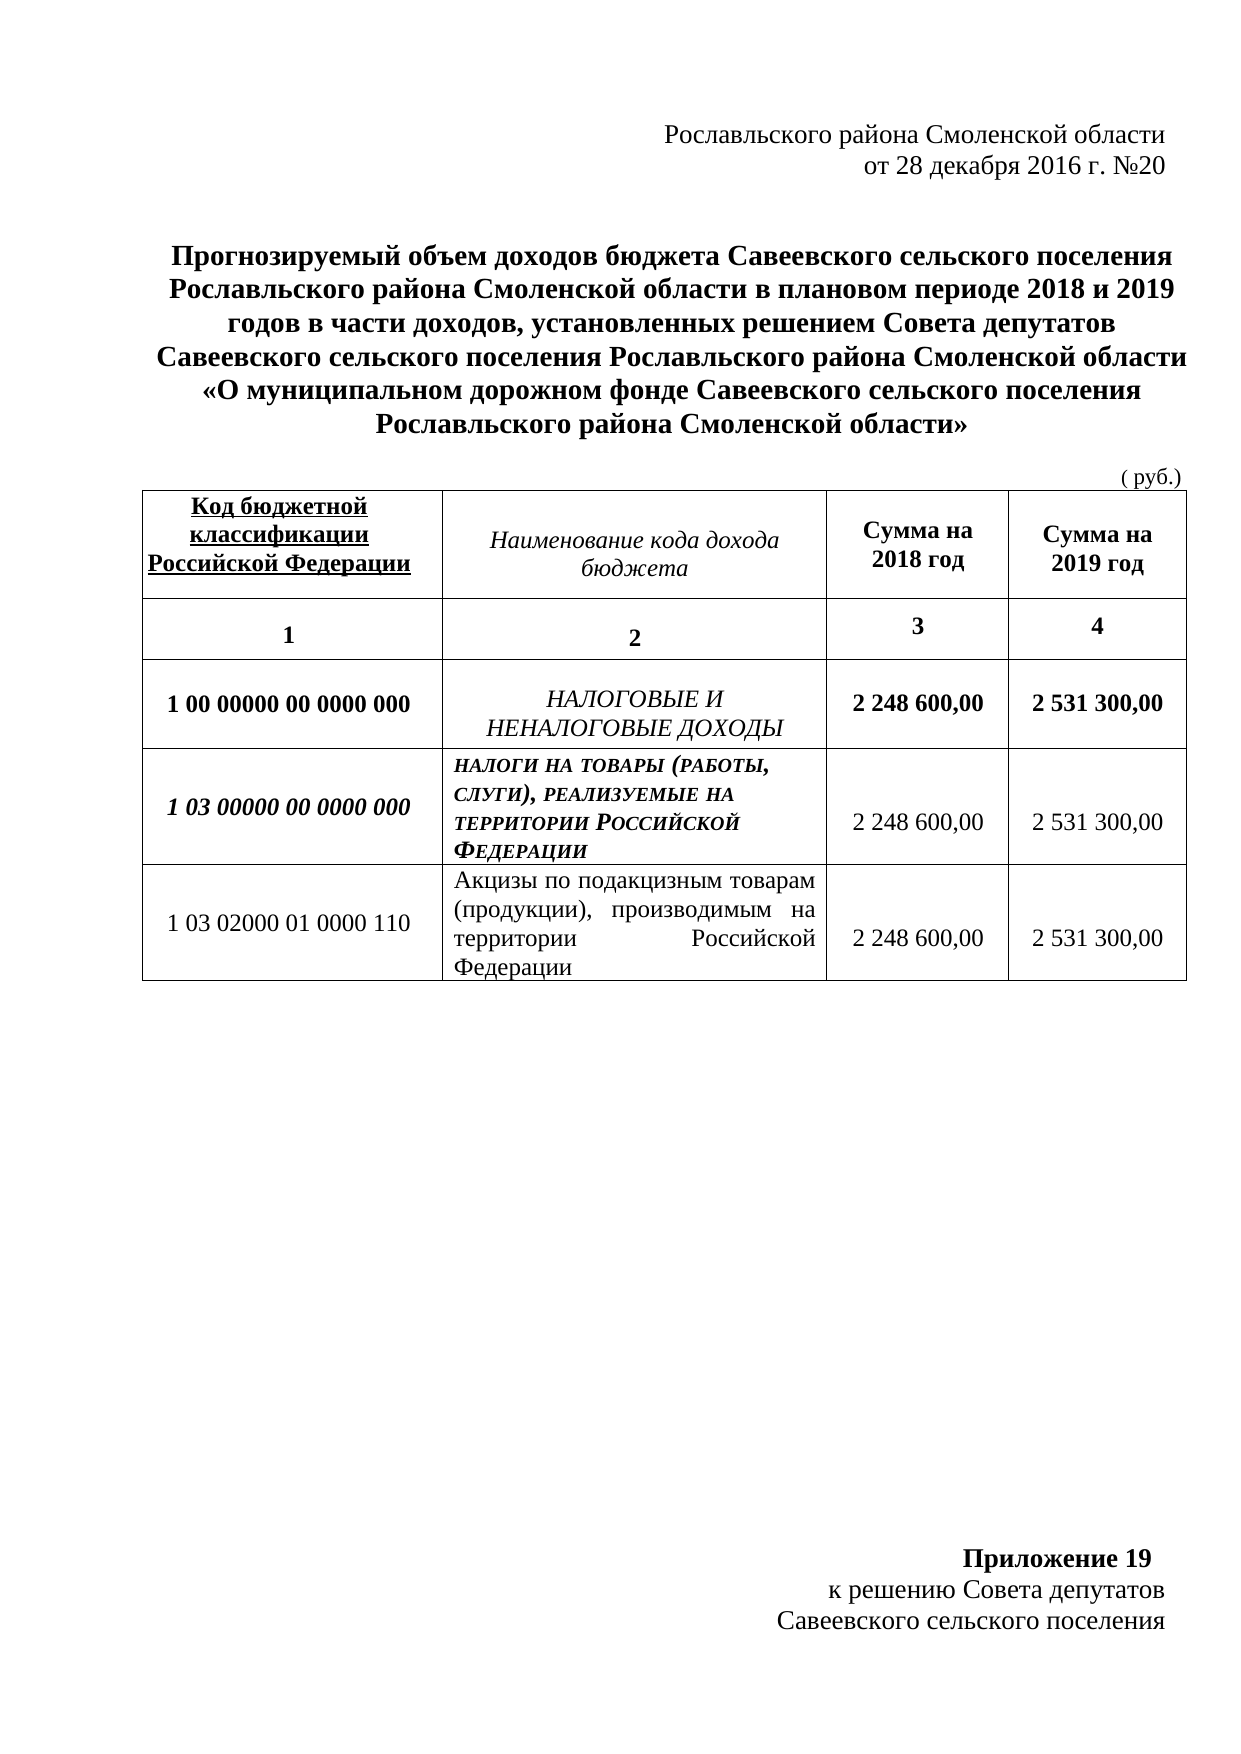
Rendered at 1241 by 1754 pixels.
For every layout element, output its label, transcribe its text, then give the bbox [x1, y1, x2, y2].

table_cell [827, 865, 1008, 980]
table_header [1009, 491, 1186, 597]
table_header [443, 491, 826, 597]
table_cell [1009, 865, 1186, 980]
title от 28 декабря 2016 г. №20 [162, 149, 1167, 180]
text Савеевского сельского поселения [162, 1604, 1167, 1635]
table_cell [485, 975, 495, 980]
text Рославльского района Смоленской области [162, 118, 1167, 149]
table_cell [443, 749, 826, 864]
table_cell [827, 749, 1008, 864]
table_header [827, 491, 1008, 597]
text Прогнозируемый объем доходов бюджета Савеевского сельского поселения Рославльского района Смоленской области в плановом периоде 2018 и 2019 годов в части доходов, установленных решением Совета депутатов Савеевского сельского поселения Рославльского района Смоленской области «О муниципальном дорожном фонде Савеевского сельского поселения Рославльского района Смоленской области» [148, 238, 1196, 439]
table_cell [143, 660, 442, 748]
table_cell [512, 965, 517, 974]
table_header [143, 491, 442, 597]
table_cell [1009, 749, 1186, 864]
text Приложение 19 [177, 1542, 1152, 1573]
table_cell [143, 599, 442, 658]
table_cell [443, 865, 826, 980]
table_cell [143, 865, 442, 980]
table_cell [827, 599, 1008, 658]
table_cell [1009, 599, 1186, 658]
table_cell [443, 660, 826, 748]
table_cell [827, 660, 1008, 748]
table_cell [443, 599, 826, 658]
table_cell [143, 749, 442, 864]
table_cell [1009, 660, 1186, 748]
text ( руб.) [236, 463, 1181, 490]
text к решению Совета депутатов [162, 1573, 1167, 1604]
